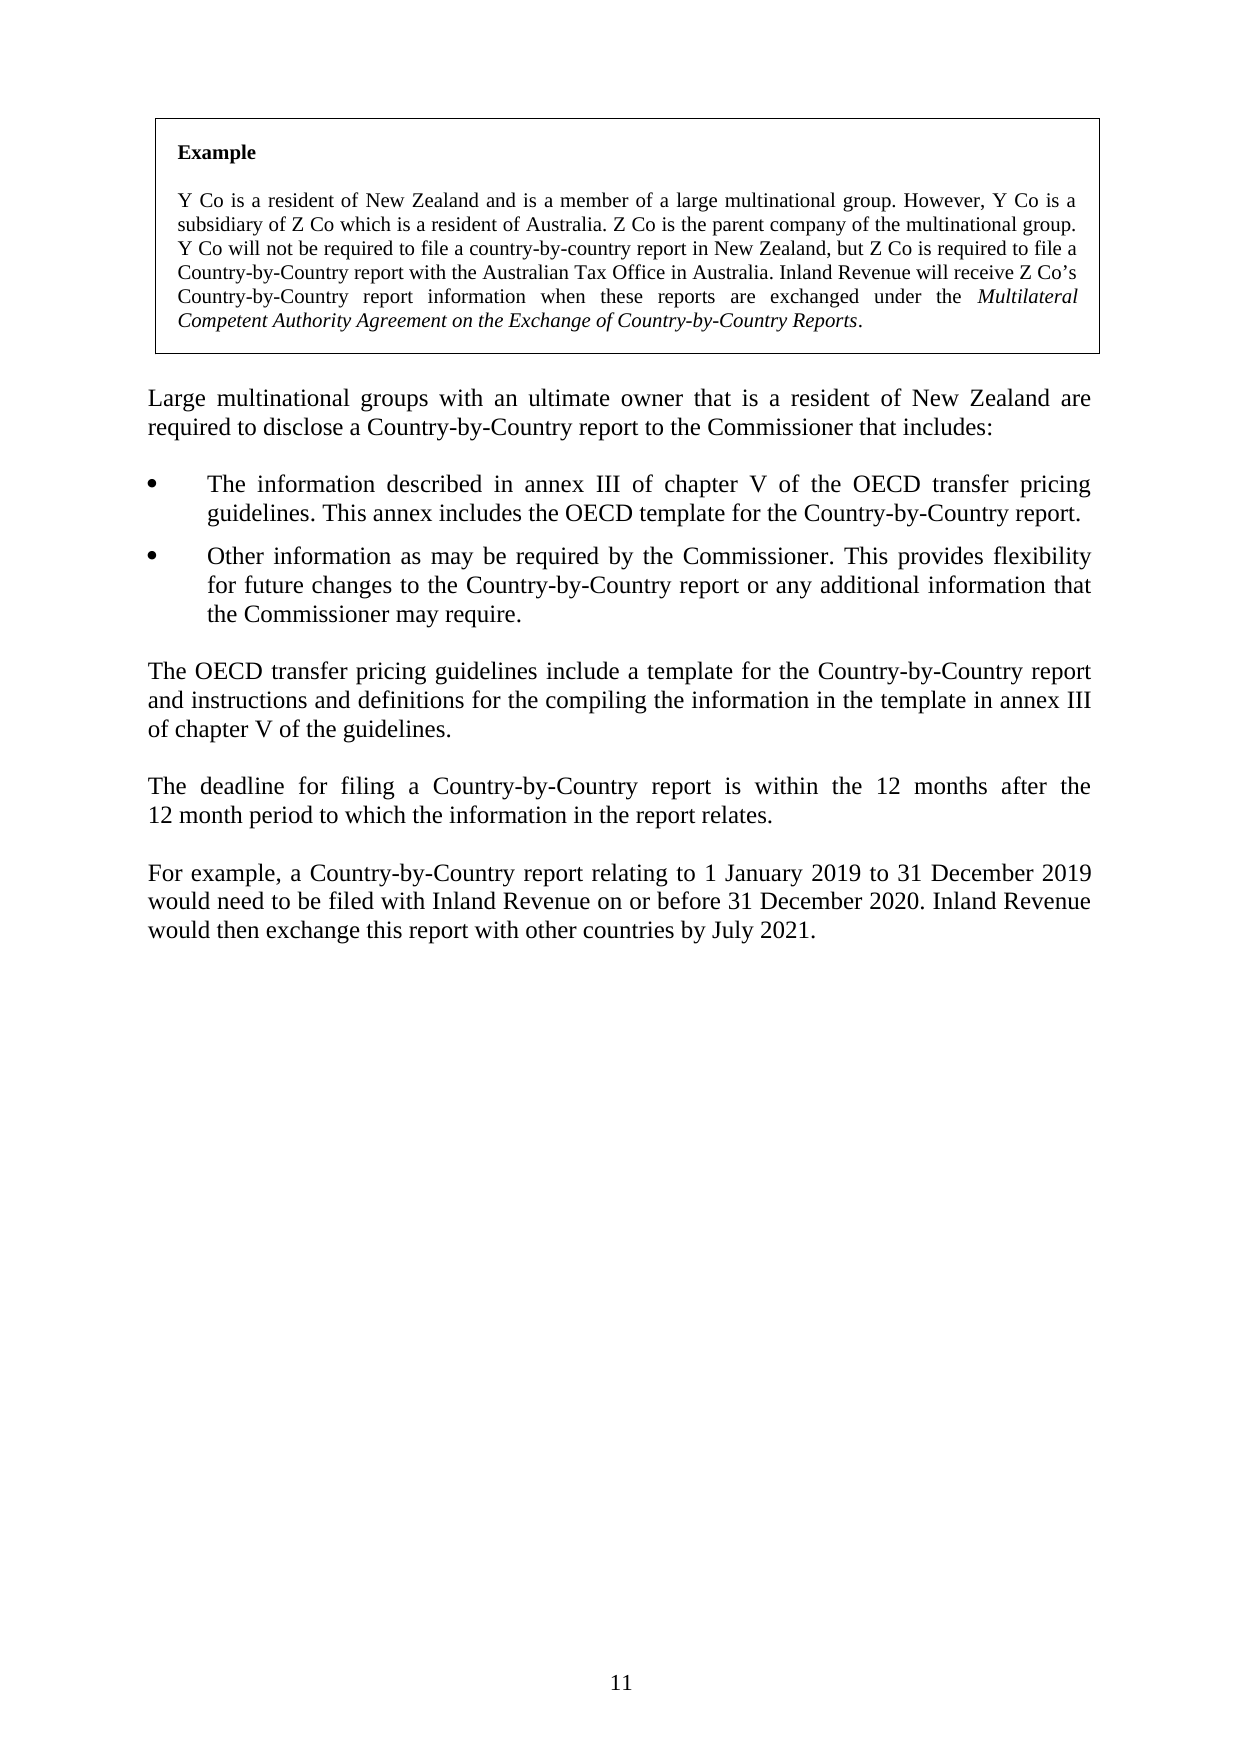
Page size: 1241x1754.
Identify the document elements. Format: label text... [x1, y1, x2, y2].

text The deadline for filing a Country-by-Country report is within the 12 months after the 12 month period to which the information in the report relates. [148, 771, 1092, 829]
text The information described in annex III of chapter V of the OECD transfer pricing guidelines. This annex includes the OECD template for the Country-by-Country report. [148, 469, 1092, 527]
text For example, a Country-by-Country report relating to 1 January 2019 to 31 December 2019 would need to be filed with Inland Revenue on or before 31 December 2020. Inland Revenue would then exchange this report with other countries by July 2021. [148, 858, 1092, 944]
text Y Co is a resident of New Zealand and is a member of a large multinational group. However, Y Co is a subsidiary of Z Co which is a resident of Australia. Z Co is the parent company of the multinational group. Y Co will not be required to file a country-by-country report in New Zealand, but Z Co is required to file a Country-by-Country report with the Australian Tax Office in Australia. Inland Revenue will receive Z Co’s Country-by-Country report information when these reports are exchanged under the Multilateral Competent Authority Agreement on the Exchange of Country-by-Country Reports. [156, 166, 1099, 353]
text Large multinational groups with an ultimate owner that is a resident of New Zealand are required to disclose a Country-by-Country report to the Commissioner that includes: [148, 383, 1092, 441]
text Other information as may be required by the Commissioner. This provides flexibility for future changes to the Country-by-Country report or any additional information that the Commissioner may require. [148, 541, 1092, 628]
text The OECD transfer pricing guidelines include a template for the Country-by-Country report and instructions and definitions for the compiling the information in the template in annex III of chapter V of the guidelines. [148, 656, 1092, 743]
subtitle Example [156, 119, 1099, 164]
